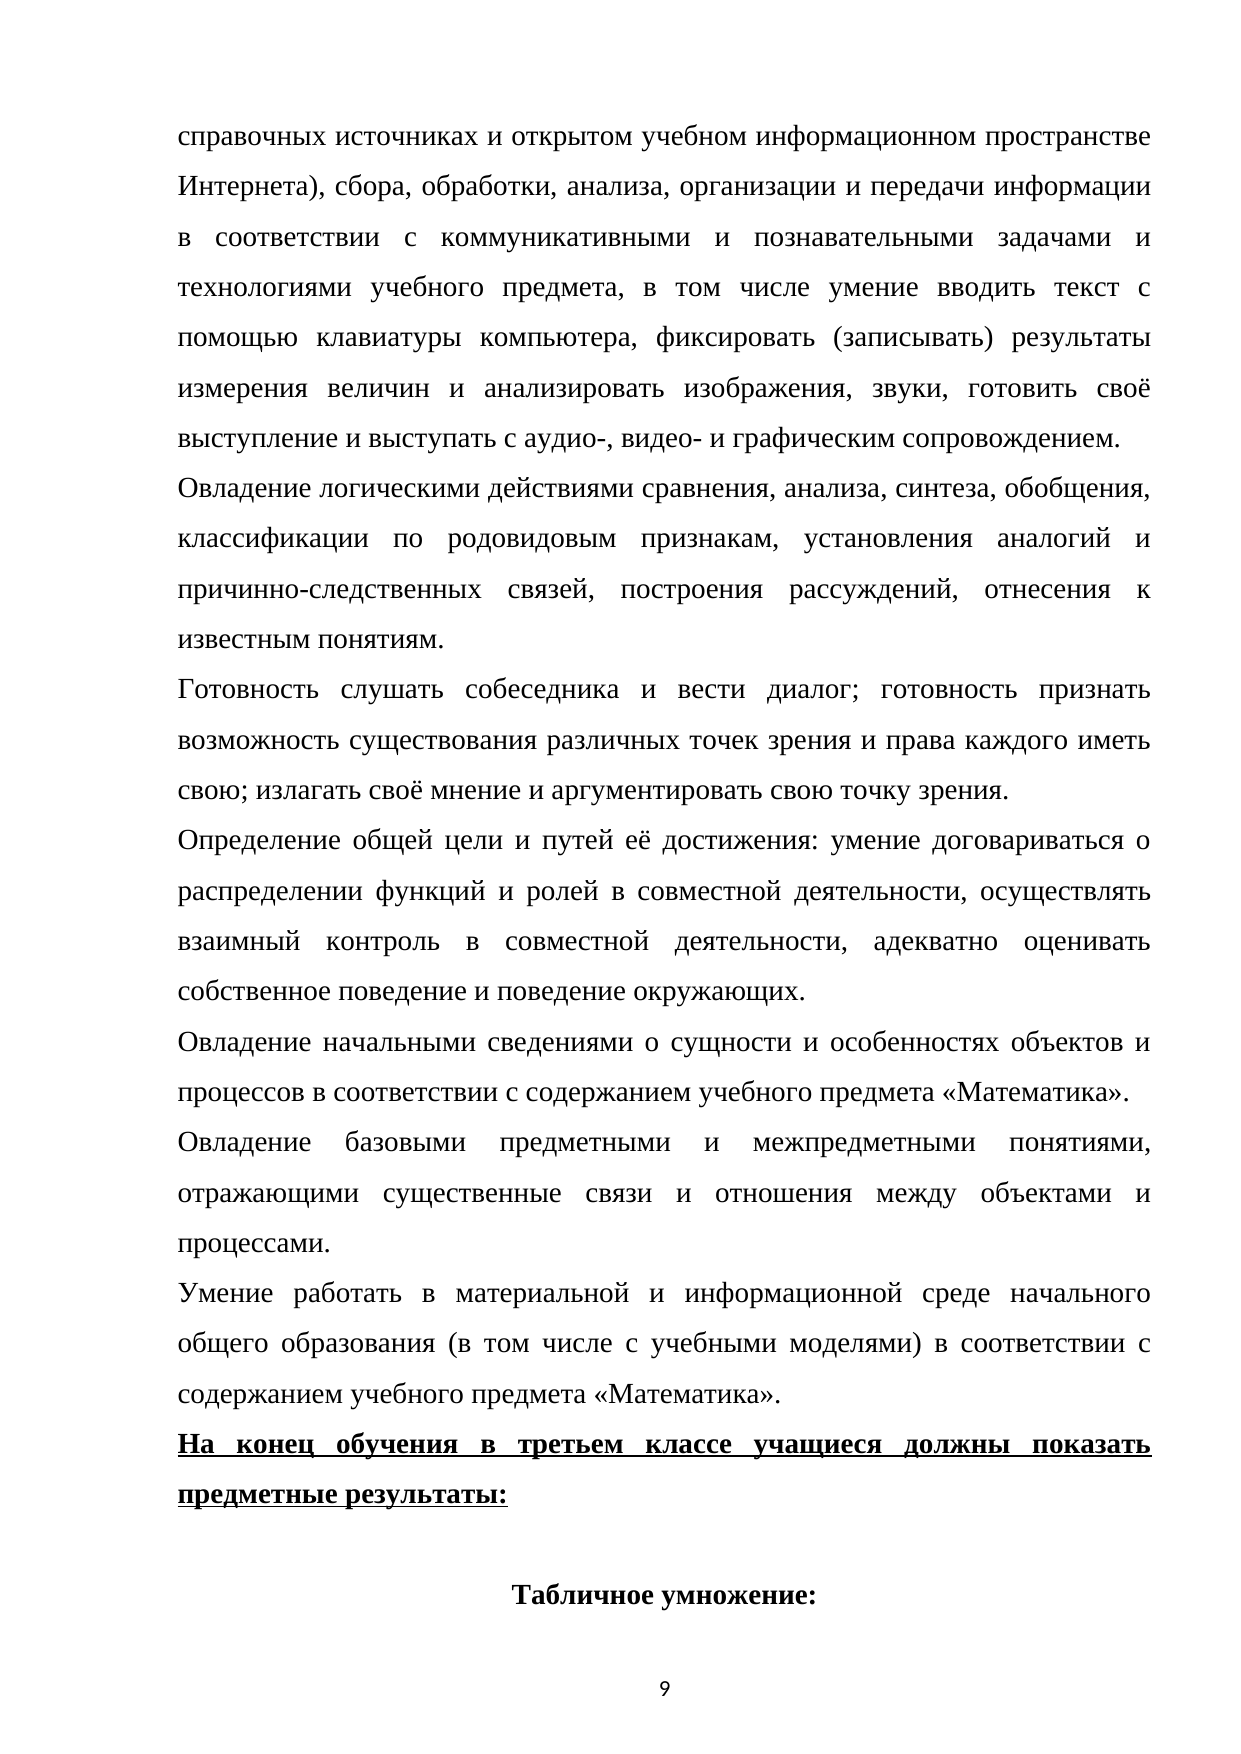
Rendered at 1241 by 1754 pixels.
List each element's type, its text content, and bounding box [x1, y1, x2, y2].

text Готовность слушать собеседника и вести диалог; готовность признать возможность существования различных точек зрения и права каждого иметь свою; излагать своё мнение и аргументировать свою точку зрения. [177, 672, 1152, 806]
text На конец обучения в третьем классе учащиеся должны показать предметные результаты: [177, 1456, 1152, 1510]
text Овладение базовыми предметными и межпредметными понятиями, отражающими существенные связи и отношения между объектами и процессами. [177, 1124, 1152, 1258]
text На конец обучения в третьем классе учащиеся должны показать предметные результаты: [177, 1426, 1152, 1455]
text Овладение логическими действиями сравнения, анализа, синтеза, обобщения, классификации по родовидовым признакам, установления аналогий и причинно-следственных связей, построения рассуждений, отнесения к известным понятиям. [177, 470, 1152, 655]
text Определение общей цели и путей её достижения: умение договариваться о распределении функций и ролей в совместной деятельности, осуществлять взаимный контроль в совместной деятельности, адекватно оценивать собственное поведение и поведение окружающих. [177, 822, 1152, 1007]
text Умение работать в материальной и информационной среде начального общего образования (в том числе с учебными моделями) в соответствии с содержанием учебного предмета «Математика». [177, 1275, 1152, 1409]
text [177, 118, 1152, 453]
text Табличное умножение: [177, 1577, 1152, 1611]
text Овладение начальными сведениями о сущности и особенностях объектов и процессов в соответствии с содержанием учебного предмета «Математика». [177, 1024, 1152, 1108]
